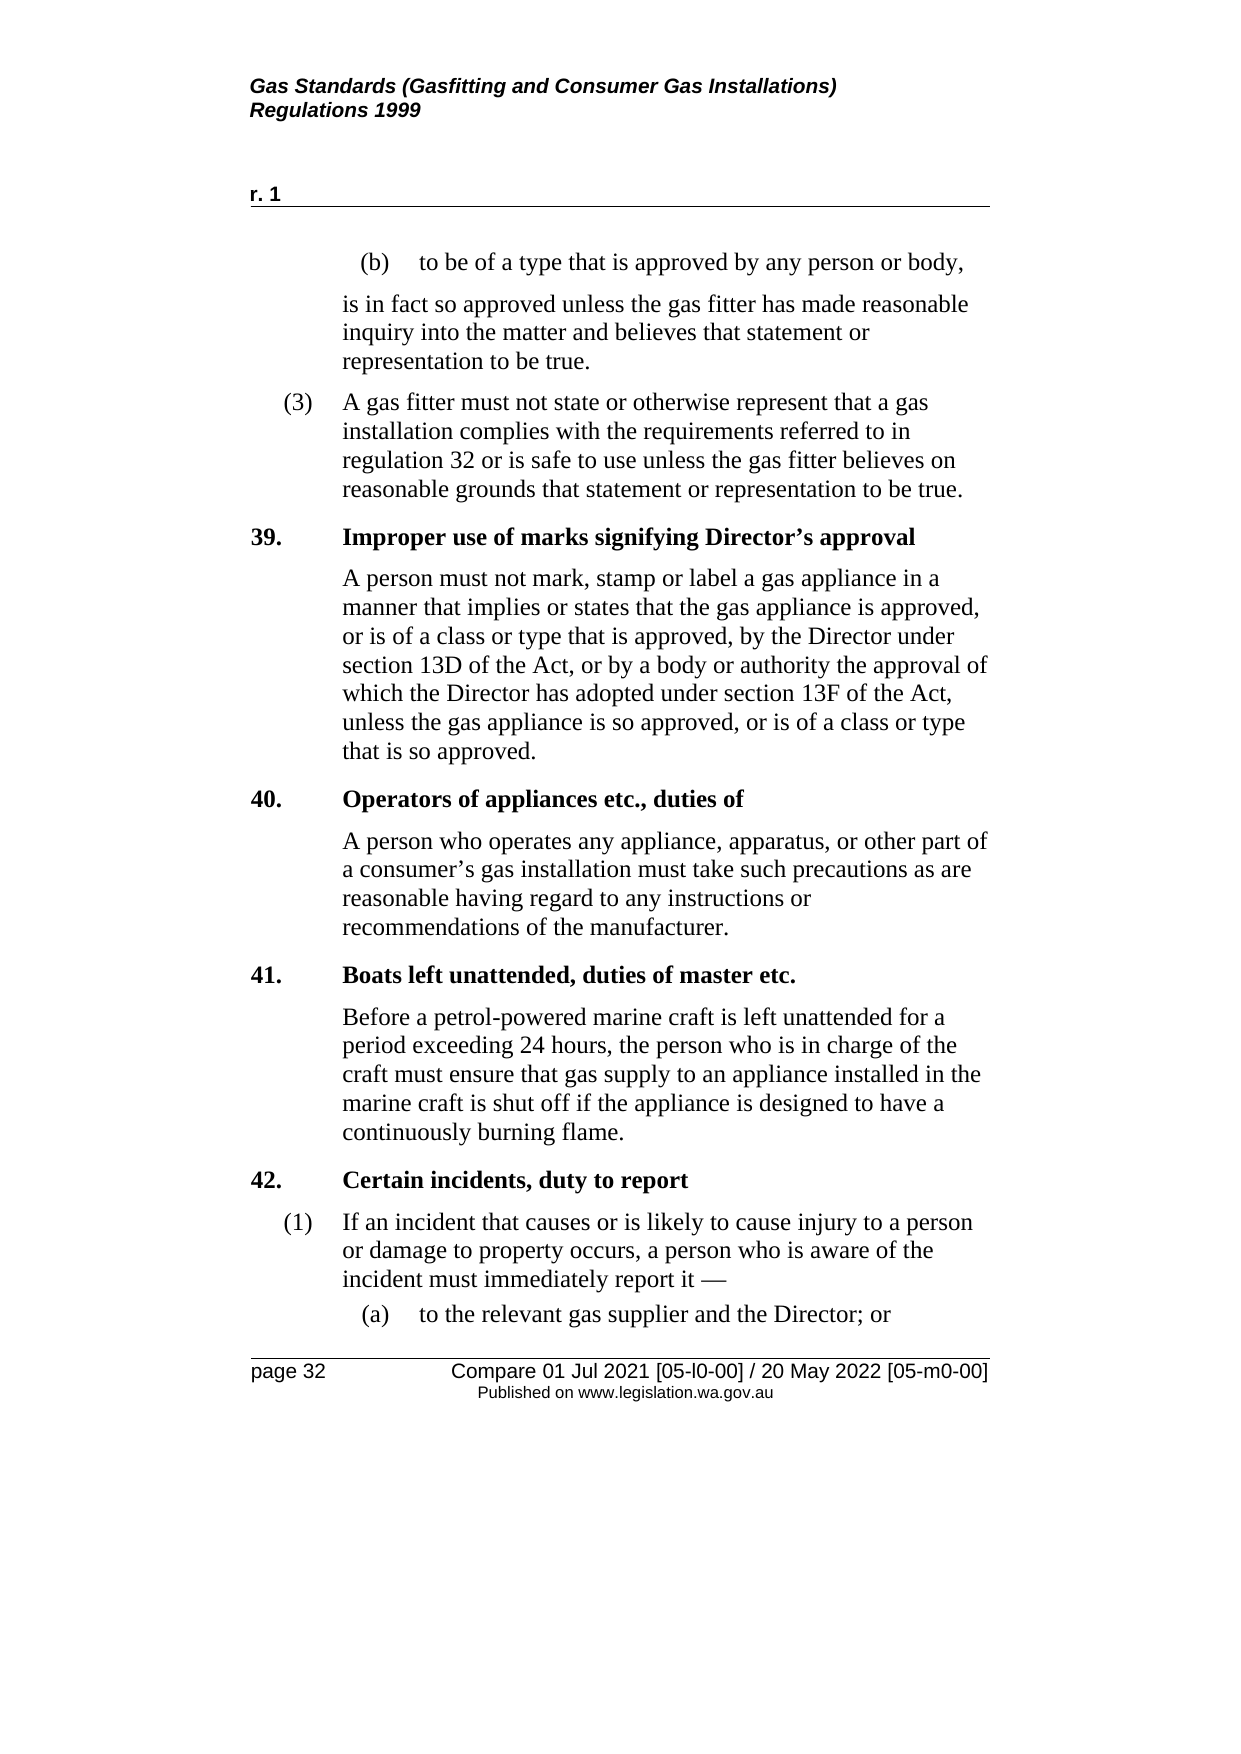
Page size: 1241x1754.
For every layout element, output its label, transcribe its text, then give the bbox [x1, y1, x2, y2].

subtitle 39. Improper use of marks signifying Director’s approval [251, 522, 990, 551]
text A person who operates any appliance, apparatus, or other part of a consumer’s gas installation must take such precautions as are reasonable having regard to any instructions or recommendations of the manufacturer. [251, 826, 990, 941]
text (a) to the relevant gas supplier and the Director; or [251, 1299, 990, 1328]
text A person must not mark, stamp or label a gas appliance in a manner that implies or states that the gas appliance is approved, or is of a class or type that is approved, by the Director under section 13D of the Act, or by a body or authority the approval of which the Director has adopted under section 13F of the Act, unless the gas appliance is so approved, or is of a class or type that is so approved. [251, 563, 990, 765]
text (b) to be of a type that is approved by any person or body, [251, 247, 990, 276]
text is in fact so approved unless the gas fitter has made reasonable inquiry into the matter and believes that statement or representation to be true. [251, 289, 990, 375]
text Before a petrol-powered marine craft is left unattended for a period exceeding 24 hours, the person who is in charge of the craft must ensure that gas supply to an appliance installed in the marine craft is shut off if the appliance is designed to have a continuously burning flame. [251, 1002, 990, 1146]
subtitle 40. Operators of appliances etc., duties of [251, 784, 990, 813]
subtitle 41. Boats left unattended, duties of master etc. [251, 961, 990, 989]
subtitle 42. Certain incidents, duty to report [251, 1165, 990, 1194]
text (1) If an incident that causes or is likely to cause injury to a person or damage to property occurs, a person who is aware of the incident must immediately report it — [251, 1207, 990, 1293]
text (3) A gas fitter must not state or otherwise represent that a gas installation complies with the requirements referred to in regulation 32 or is safe to use unless the gas fitter believes on reasonable grounds that statement or representation to be true. [251, 387, 990, 502]
